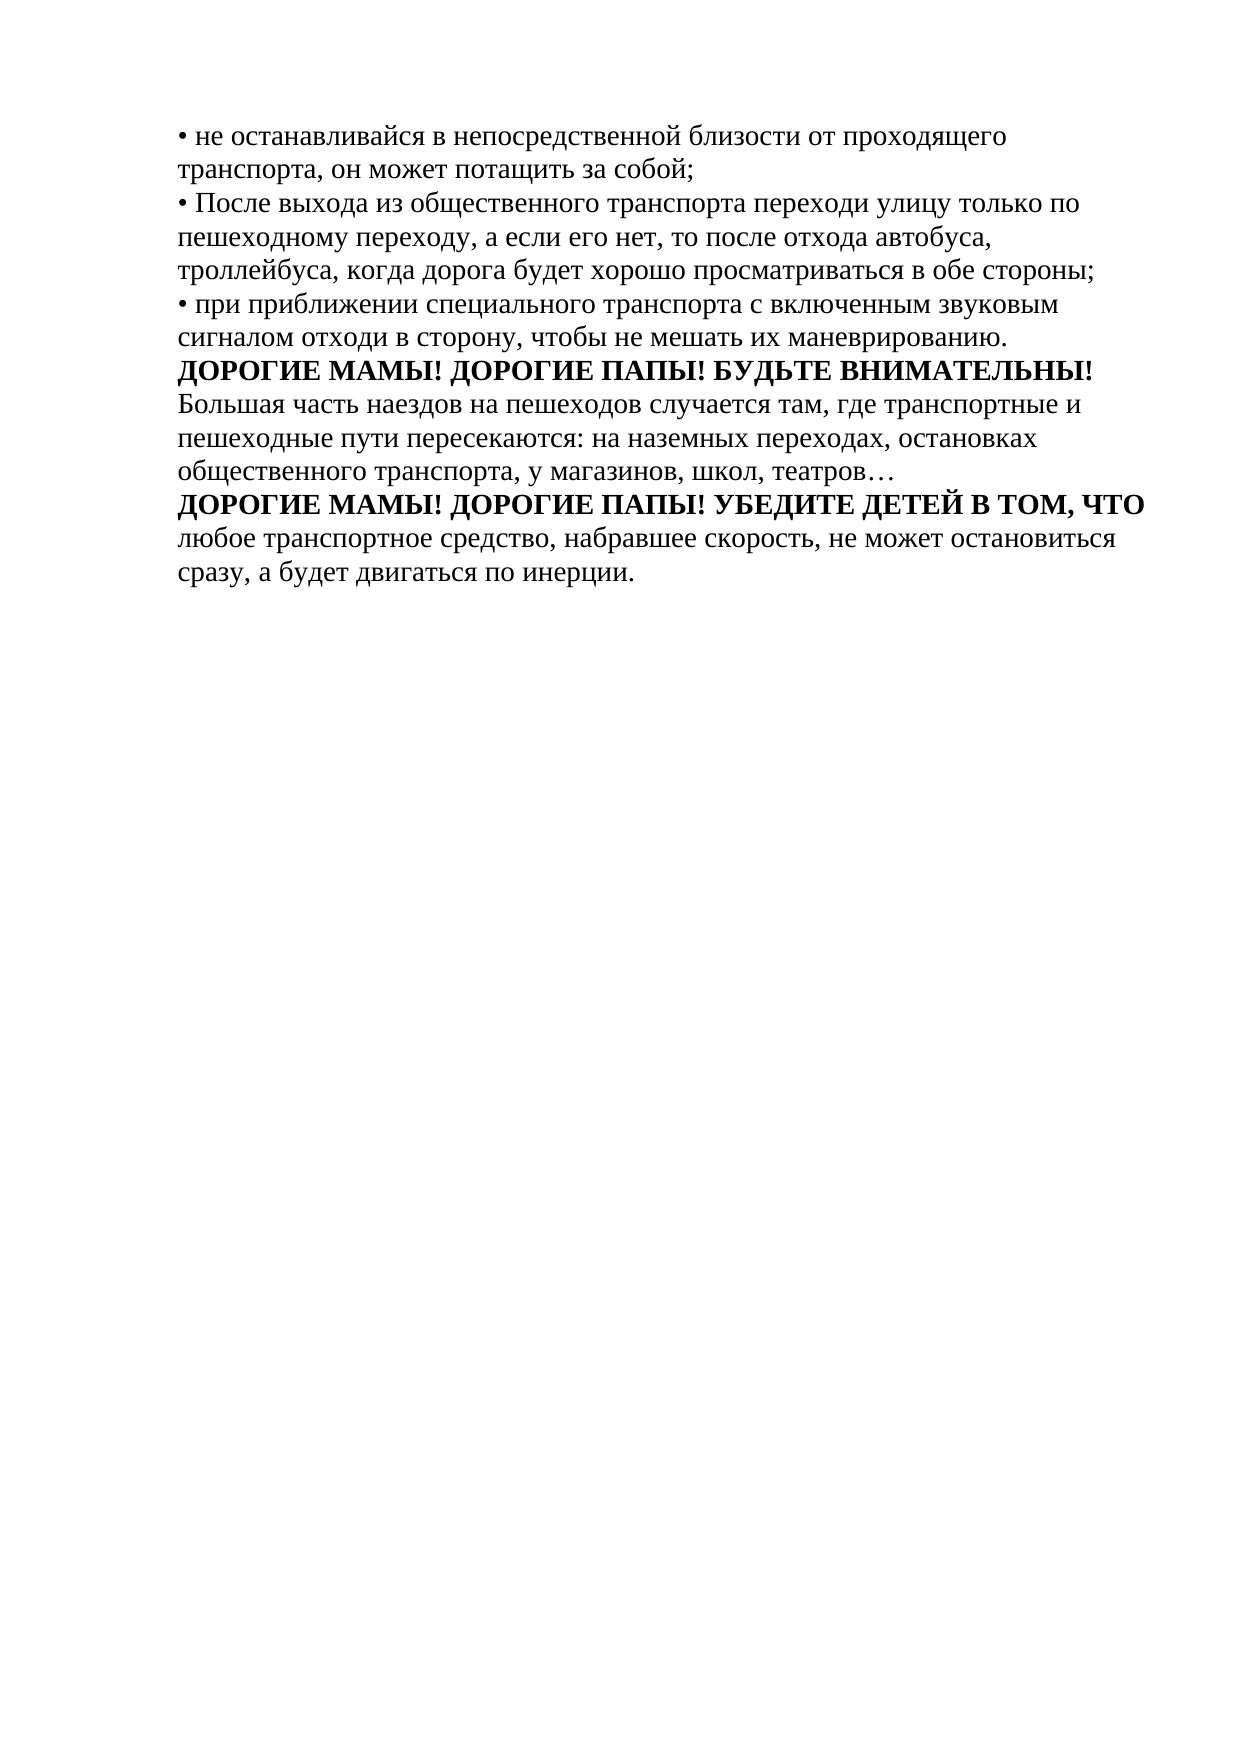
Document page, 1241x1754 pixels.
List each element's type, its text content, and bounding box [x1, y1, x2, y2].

text • После выхода из общественного транспорта переходи улицу только по пешеходному переходу, а если его нет, то после отхода автобуса, троллейбуса, когда дорога будет хорошо просматриваться в обе стороны; [177, 185, 1152, 286]
text ДОРОГИЕ МАМЫ! ДОРОГИЕ ПАПЫ! БУДЬТЕ ВНИМАТЕЛЬНЫ! [177, 353, 1152, 386]
text ДОРОГИЕ МАМЫ! ДОРОГИЕ ПАПЫ! УБЕДИТЕ ДЕТЕЙ В ТОМ, ЧТО [177, 487, 1152, 521]
text Большая часть наездов на пешеходов случается там, где транспортные и пешеходные пути пересекаются: на наземных переходах, остановках общественного транспорта, у магазинов, школ, театров… [177, 386, 1152, 487]
text • при приближении специального транспорта с включенным звуковым сигналом отходи в сторону, чтобы не мешать их маневрированию. [177, 286, 1152, 353]
text • не останавливайся в непосредственной близости от проходящего транспорта, он может потащить за собой; [177, 118, 1152, 185]
text любое транспортное средство, набравшее скорость, не может остановиться сразу, а будет двигаться по инерции. [177, 521, 1152, 588]
